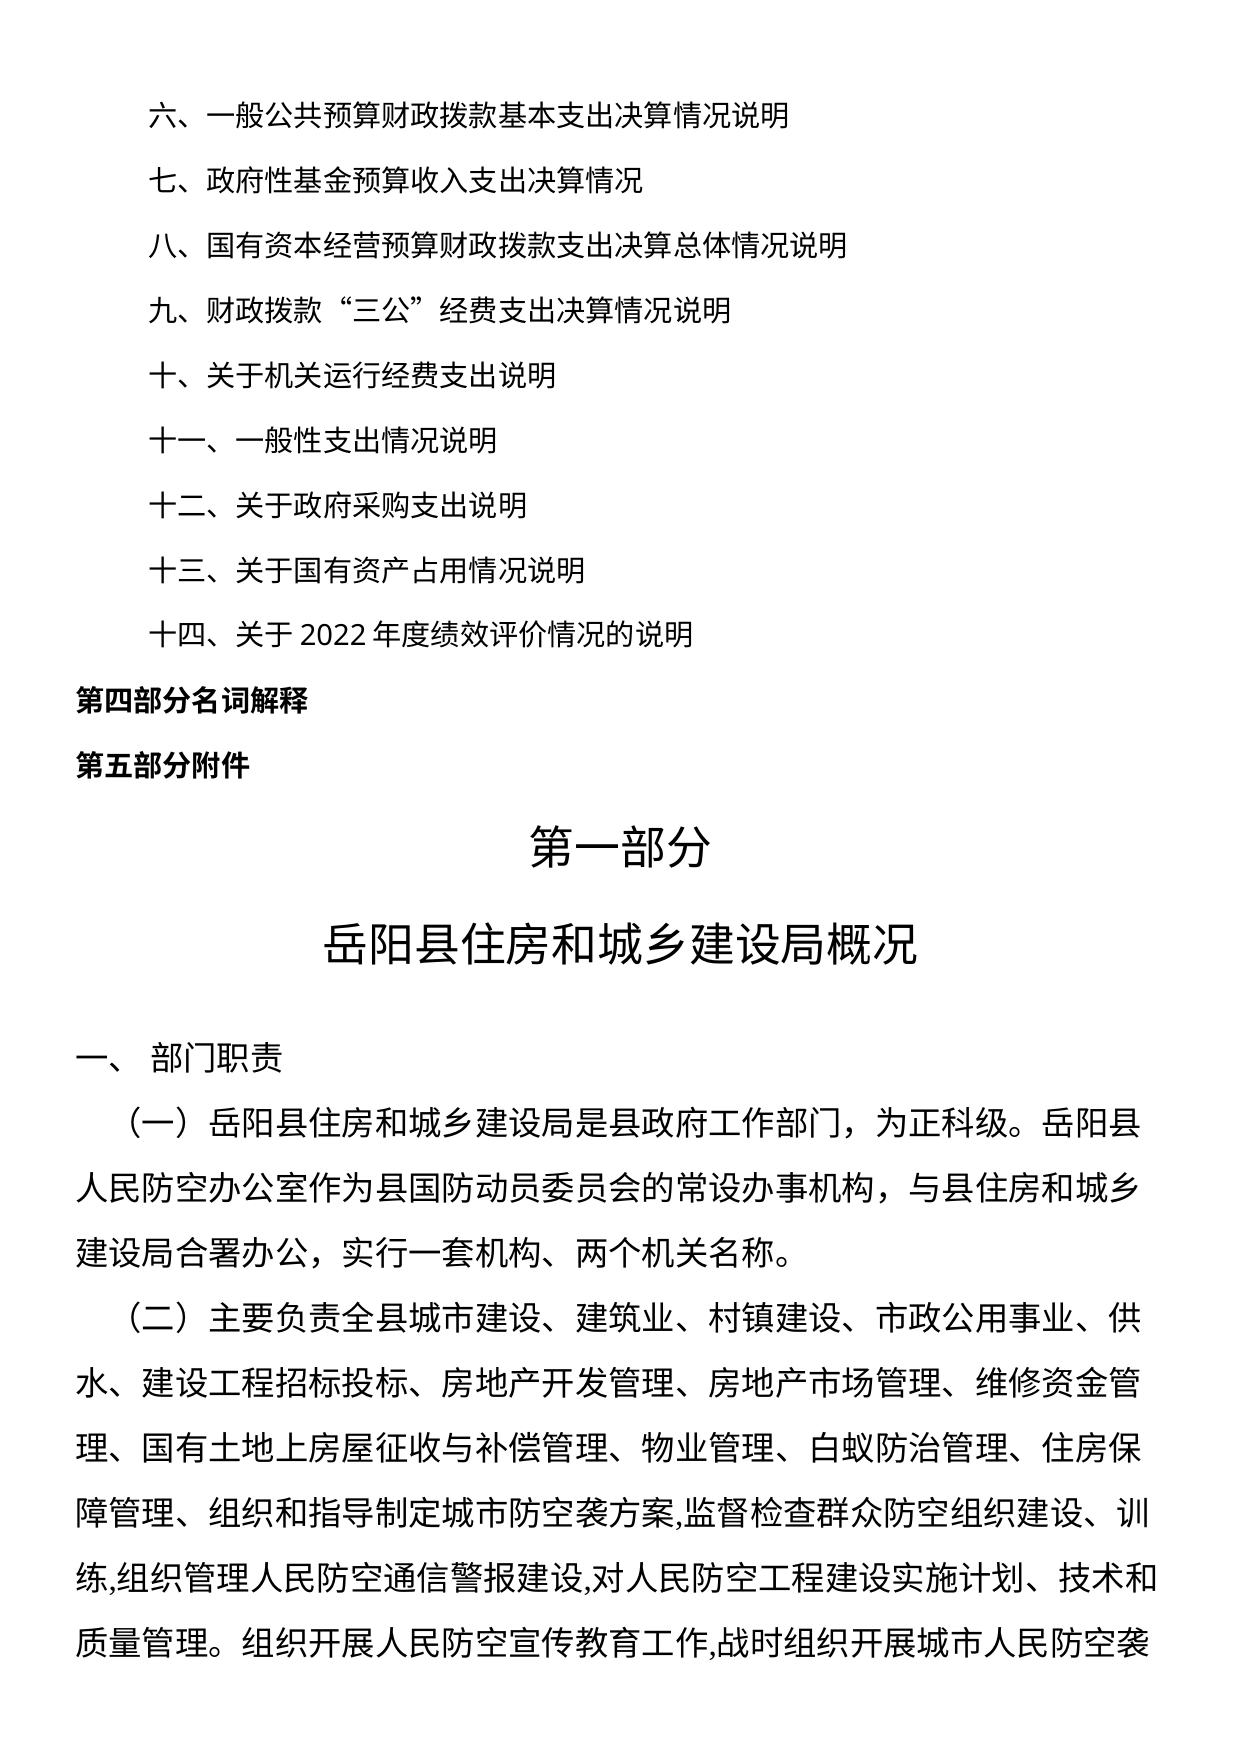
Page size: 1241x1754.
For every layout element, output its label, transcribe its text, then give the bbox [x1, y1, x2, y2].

text 第一部分 [75, 796, 1165, 893]
text 九、财政拨款“三公”经费支出决算情况说明 [75, 276, 1165, 341]
text 八、国有资本经营预算财政拨款支出决算总体情况说明 [75, 211, 1165, 276]
text 十、关于机关运行经费支出说明 [75, 341, 1165, 406]
text （一）岳阳县住房和城乡建设局是县政府工作部门，为正科级。岳阳县人民防空办公室作为县国防动员委员会的常设办事机构，与县住房和城乡建设局合署办公，实行一套机构、两个机关名称。 [75, 1088, 1165, 1283]
list 部门职责 [75, 1023, 1165, 1088]
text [75, 1283, 1165, 1673]
text 十一、一般性支出情况说明 [75, 406, 1165, 471]
text 岳阳县住房和城乡建设局概况 [75, 893, 1165, 991]
text 第五部分附件 [75, 731, 1165, 796]
text 七、政府性基金预算收入支出决算情况 [75, 146, 1165, 211]
text 十四、关于2022年度绩效评价情况的说明 [75, 601, 1165, 666]
text 第四部分名词解释 [75, 666, 1165, 731]
text 十二、关于政府采购支出说明 [75, 471, 1165, 536]
text 十三、关于国有资产占用情况说明 [75, 536, 1165, 601]
text 六、一般公共预算财政拨款基本支出决算情况说明 [75, 81, 1165, 146]
